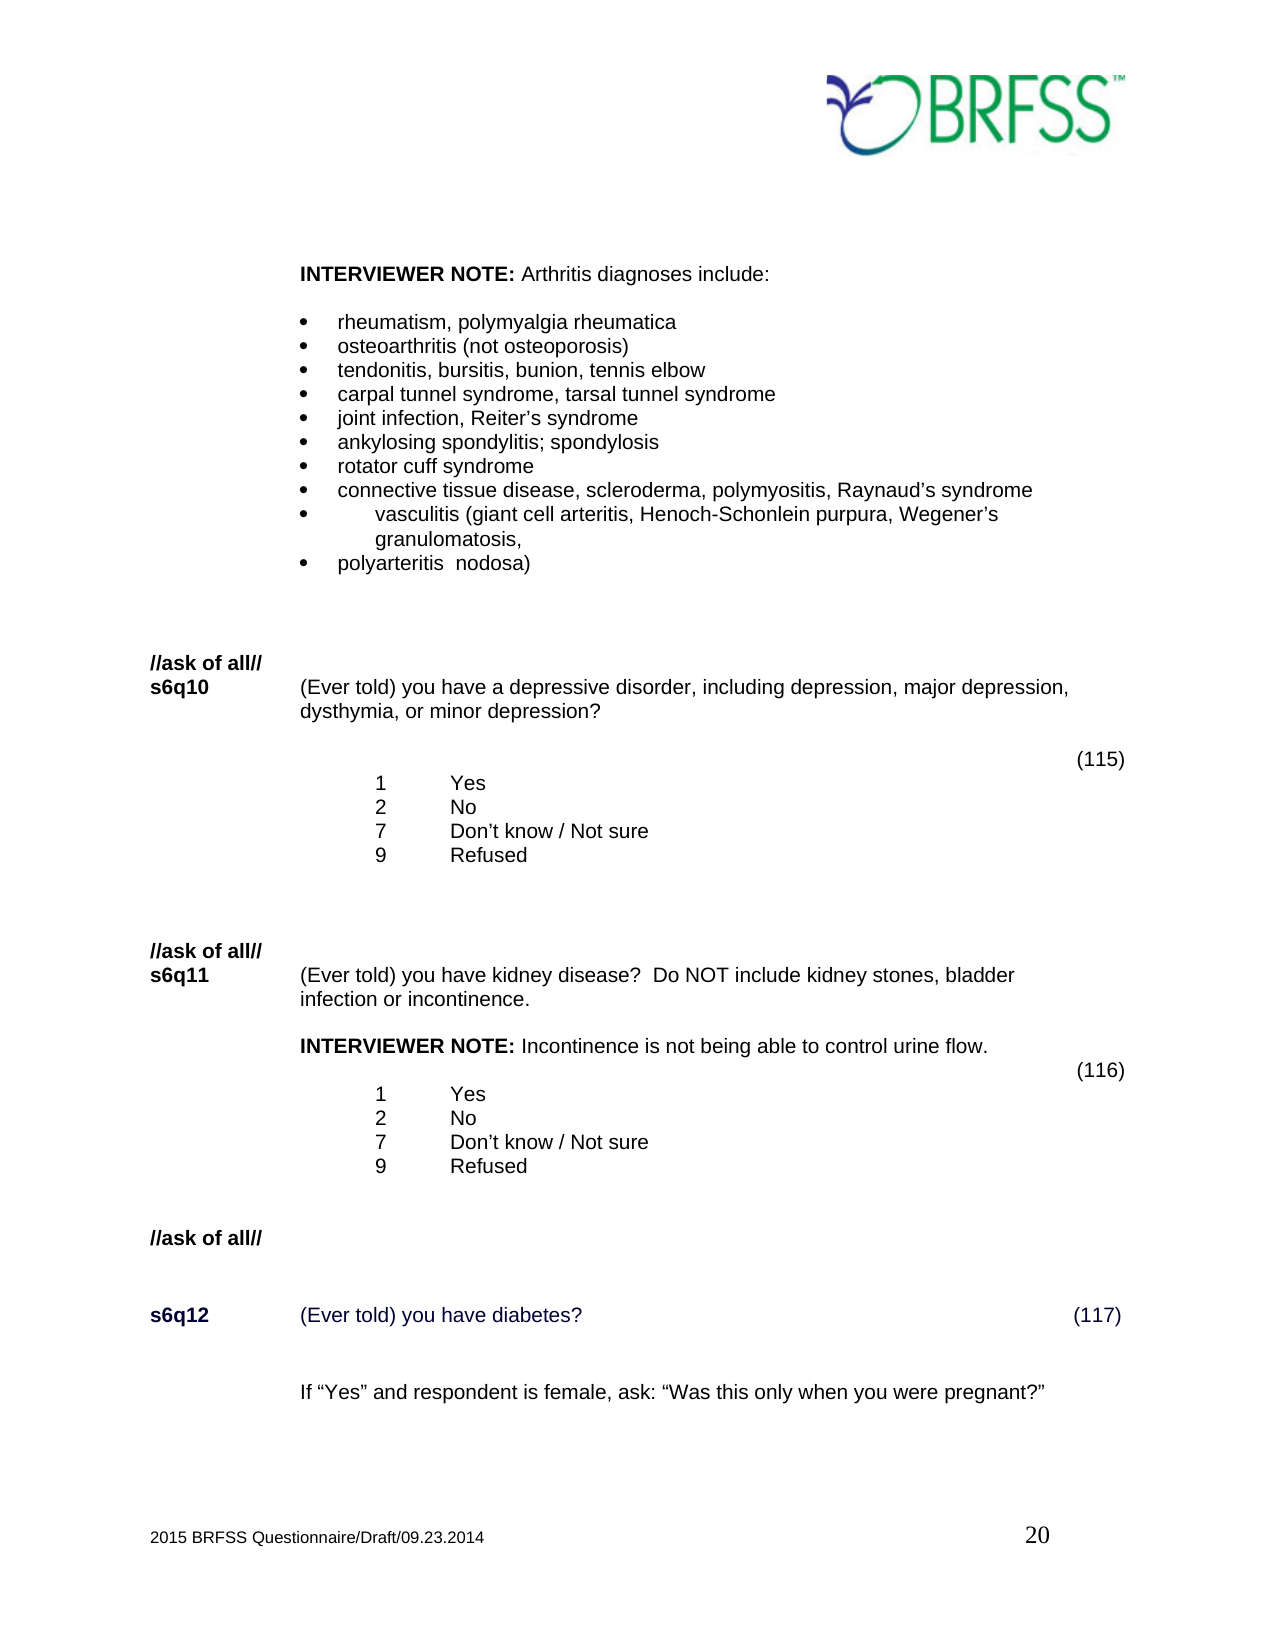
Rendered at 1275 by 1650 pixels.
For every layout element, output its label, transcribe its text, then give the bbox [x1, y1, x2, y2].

text 1 Yes [375, 1082, 1125, 1106]
text 2 No [375, 795, 1125, 819]
list vasculitis (giant cell arteritis, Henoch-Schonlein purpura, Wegener’s granulomatosis, [300, 502, 1125, 550]
text 2 No [375, 1106, 1125, 1130]
list rheumatism, polymyalgia rheumatica [300, 310, 1125, 334]
list connective tissue disease, scleroderma, polymyositis, Raynaud’s syndrome [300, 478, 1125, 502]
text INTERVIEWER NOTE: Incontinence is not being able to control urine flow. [300, 1034, 1095, 1058]
text 1 Yes [375, 771, 1125, 795]
text If “Yes” and respondent is female, ask: “Was this only when you were pregnant?” [225, 1380, 1125, 1404]
text 9 Refused [375, 1154, 1125, 1178]
list tendonitis, bursitis, bunion, tennis elbow [300, 358, 1125, 382]
picture [826, 75, 1125, 157]
text INTERVIEWER NOTE: Arthritis diagnoses include: [225, 262, 1125, 286]
text s6q12 (Ever told) you have diabetes? (117) [150, 1303, 1125, 1327]
text s6q11 (Ever told) you have kidney disease? Do NOT include kidney stones, bladder infection or incontinence. [150, 962, 1095, 1010]
list polyarteritis nodosa) [300, 550, 1125, 574]
list carpal tunnel syndrome, tarsal tunnel syndrome [300, 382, 1125, 406]
list joint infection, Reiter’s syndrome [300, 406, 1125, 430]
list rotator cuff syndrome [300, 454, 1125, 478]
text 7 Don’t know / Not sure [375, 1130, 1125, 1154]
text s6q10 (Ever told) you have a depressive disorder, including depression, major depression, dysthymia, or minor depression? [150, 675, 1095, 723]
text //ask of all// [150, 938, 1095, 962]
list ankylosing spondylitis; spondylosis [300, 430, 1125, 454]
text (115) [262, 747, 1125, 771]
list osteoarthritis (not osteoporosis) [300, 334, 1125, 358]
text 9 Refused [375, 843, 1125, 867]
text (116) [262, 1058, 1125, 1082]
text //ask of all// [150, 651, 1095, 675]
text 7 Don’t know / Not sure [375, 819, 1125, 843]
text //ask of all// [150, 1226, 1095, 1250]
